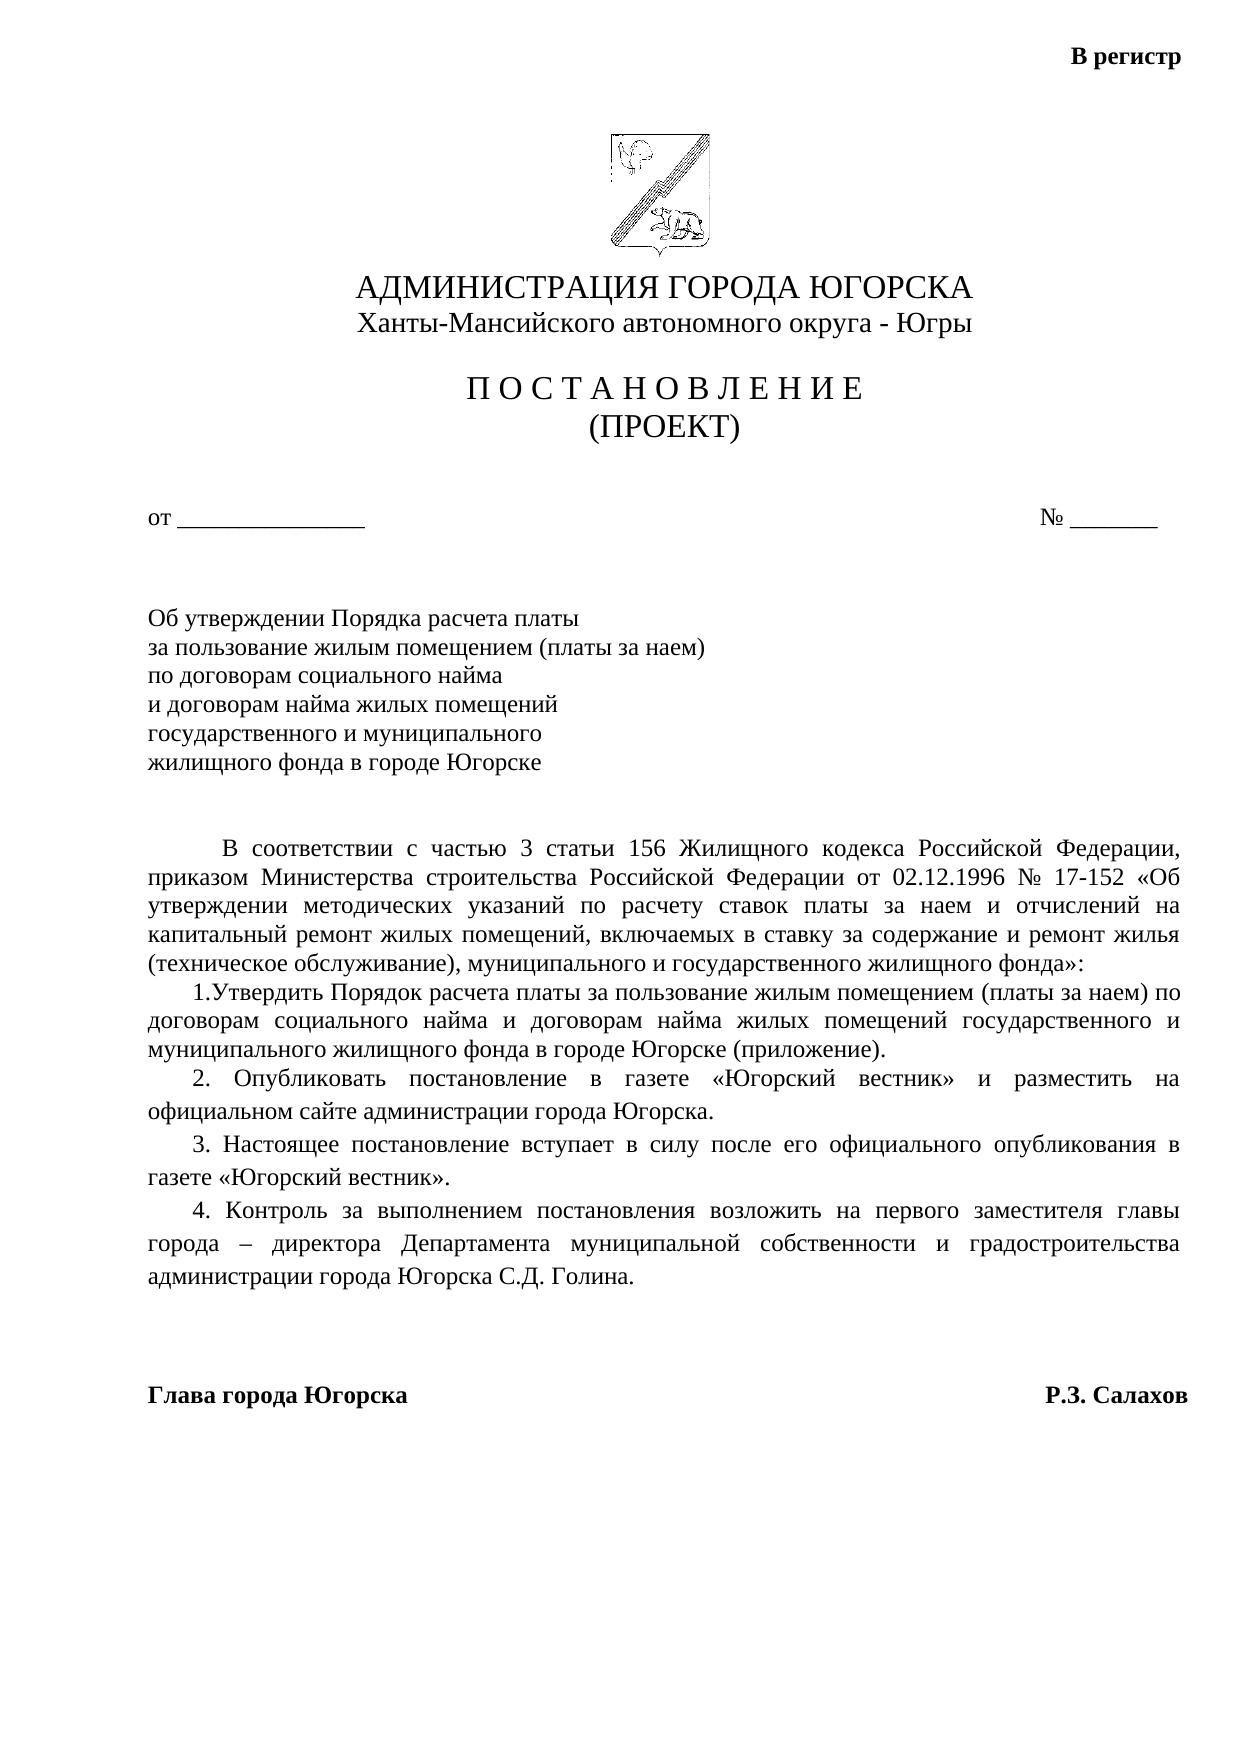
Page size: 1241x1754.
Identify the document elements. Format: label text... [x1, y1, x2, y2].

picture [611, 134, 710, 257]
text (ПРОЕКТ) [148, 406, 1181, 444]
text Об утверждении Порядка расчета платы [148, 603, 1181, 632]
text по договорам социального найма [148, 661, 1181, 689]
text жилищного фонда в городе Югорске [148, 747, 1181, 776]
text 1.Утвердить Порядок расчета платы за пользование жилым помещением (платы за наем) по договорам социального найма и договорам найма жилых помещений государственного и муниципального жилищного фонда в городе Югорске (приложение). [148, 977, 1181, 1063]
text Глава города Югорска Р.З. Салахов [148, 1380, 1211, 1409]
text В соответствии с частью 3 статьи 156 Жилищного кодекса Российской Федерации, приказом Министерства строительства Российской Федерации от 02.12.1996 № 17-152 «Об утверждении методических указаний по расчету ставок платы за наем и отчислений на капитальный ремонт жилых помещений, включаемых в ставку за содержание и ремонт жилья (техническое обслуживание), муниципального и государственного жилищного фонда»: [148, 833, 1181, 977]
text АДМИНИСТРАЦИЯ ГОРОДА ЮГОРСКА [148, 267, 1181, 306]
text 2. Опубликовать постановление в газете «Югорский вестник» и разместить на официальном сайте администрации города Югорска. [148, 1063, 1181, 1125]
text за пользование жилым помещением (платы за наем) [148, 632, 1181, 661]
text и договорам найма жилых помещений [148, 689, 1181, 718]
text государственного и муниципального [148, 718, 1181, 747]
text П О С Т А Н О В Л Е Н И Е [148, 368, 1181, 406]
text Ханты-Мансийского автономного округа - Югры [148, 306, 1181, 339]
text от _______________ № _______ [148, 502, 1181, 531]
text 4. Контроль за выполнением постановления возложить на первого заместителя главы города – директора Департамента муниципальной собственности и градостроительства администрации города Югорска С.Д. Голина. [148, 1195, 1181, 1290]
text 3. Настоящее постановление вступает в силу после его официального опубликования в газете «Югорский вестник». [148, 1129, 1181, 1191]
text В регистр [148, 41, 1181, 70]
